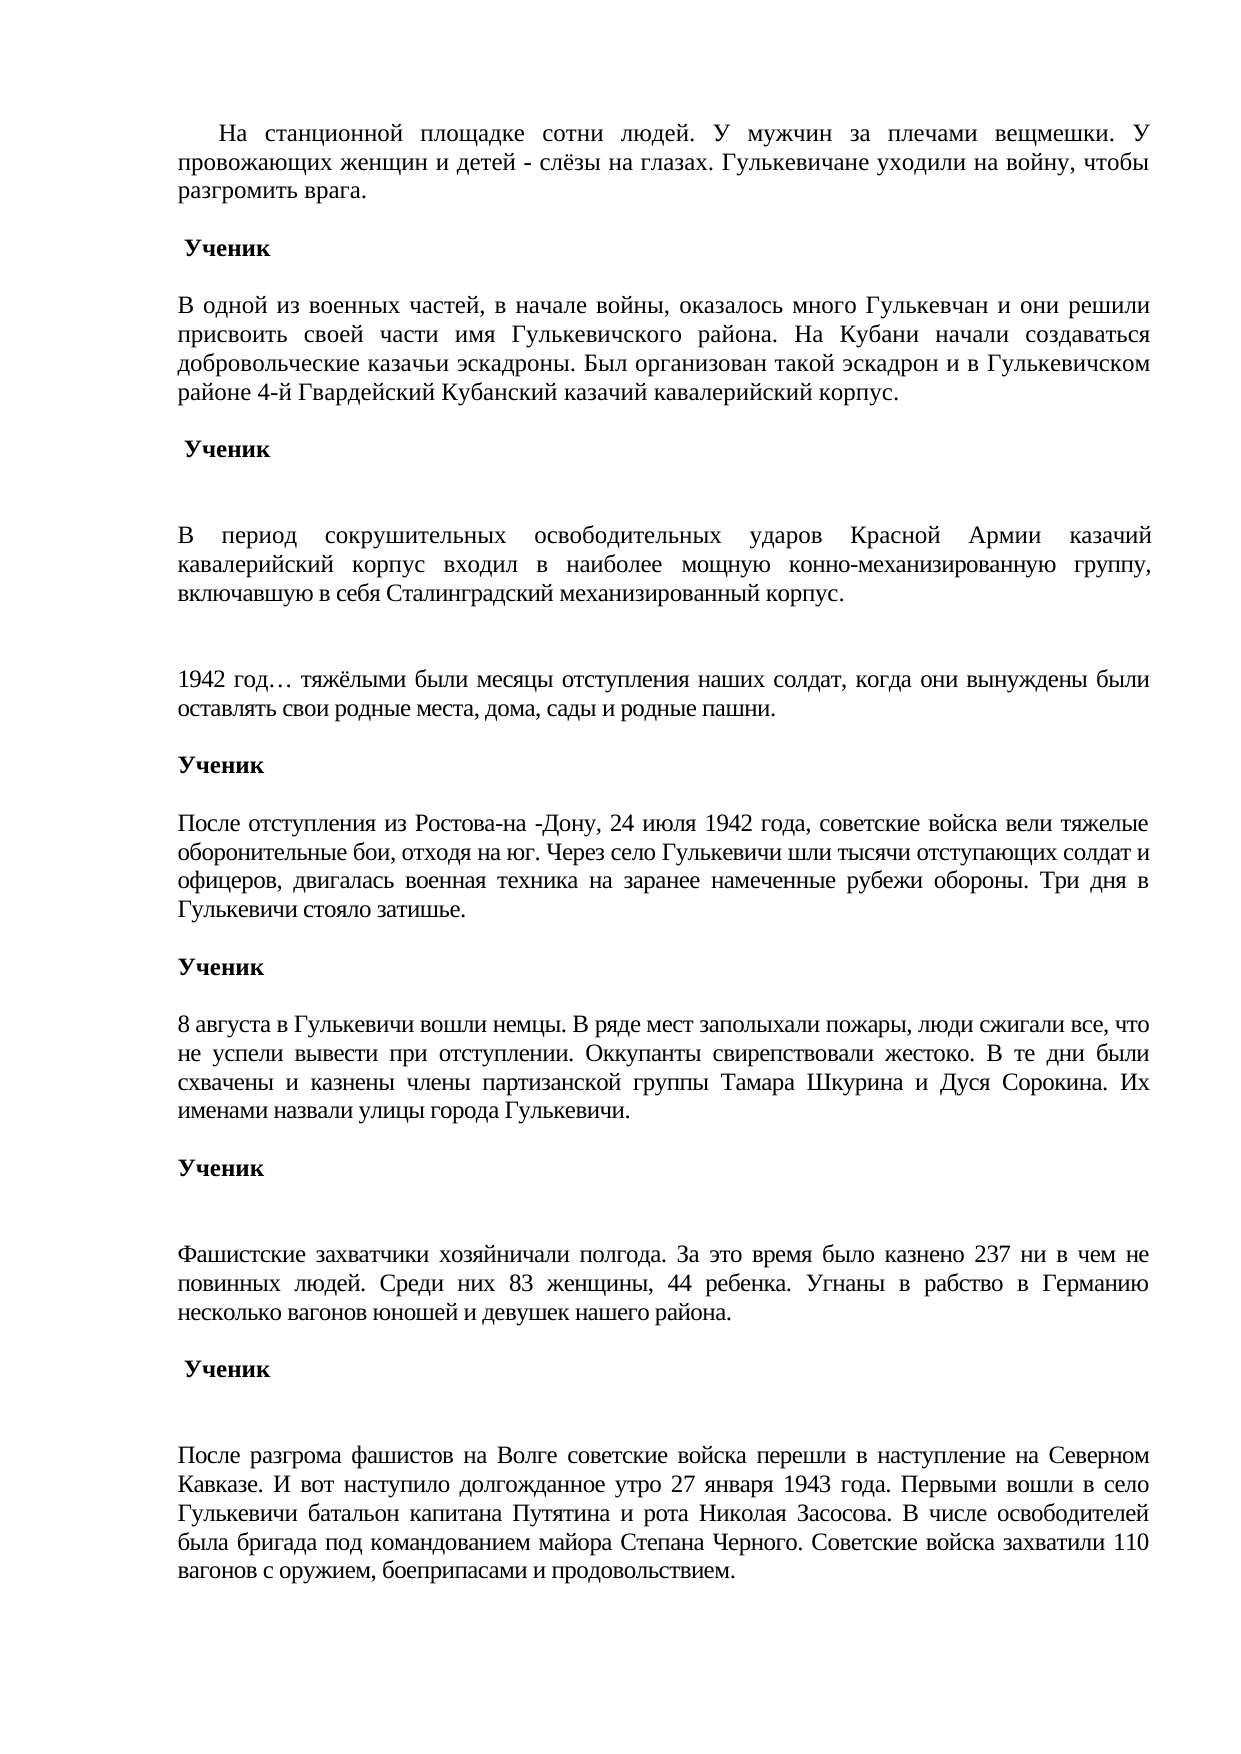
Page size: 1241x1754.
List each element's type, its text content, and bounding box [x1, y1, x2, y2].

text Ученик [177, 952, 1152, 981]
text В период сокрушительных освободительных ударов Красной Армии казачий кавалерийский корпус входил в наиболее мощную конно-механизированную группу, включавшую в себя Сталинградский механизированный корпус. [177, 521, 1152, 607]
text В одной из военных частей, в начале войны, оказалось много Гулькевчан и они решили присвоить своей части имя Гулькевичского района. На Кубани начали создаваться добровольческие казачьи эскадроны. Был организован такой эскадрон и в Гулькевичском районе 4-й Гвардейский Кубанский казачий кавалерийский корпус. [177, 291, 1152, 406]
text 1942 год… тяжёлыми были месяцы отступления наших солдат, когда они вынуждены были оставлять свои родные места, дома, сады и родные пашни. [177, 664, 1150, 722]
text После разгрома фашистов на Волге советские войска перешли в наступление на Северном Кавказе. И вот наступило долгожданное утро 27 января 1943 года. Первыми вошли в село Гулькевичи батальон капитана Путятина и рота Николая Засосова. В числе освободителей была бригада под командованием майора Степана Черного. Советские войска захватили 110 вагонов с оружием, боеприпасами и продовольствием. [177, 1441, 1150, 1584]
text 8 августа в Гулькевичи вошли немцы. В ряде мест заполыхали пожары, люди сжигали все, что не успели вывести при отступлении. Оккупанты свирепствовали жестоко. В те дни были схвачены и казнены члены партизанской группы Тамара Шкурина и Дуся Сорокина. Их именами назвали улицы города Гулькевичи. [177, 1009, 1150, 1124]
text Ученик [177, 1354, 1152, 1383]
text Фашистские захватчики хозяйничали полгода. За это время было казнено 237 ни в чем не повинных людей. Среди них 83 женщины, 44 ребенка. Угнаны в рабство в Германию несколько вагонов юношей и девушек нашего района. [177, 1239, 1150, 1326]
text Ученик [177, 434, 1152, 463]
text После отступления из Ростова-на -Дону, 24 июля 1942 года, советские войска вели тяжелые оборонительные бои, отходя на юг. Через село Гулькевичи шли тысячи отступающих солдат и офицеров, двигалась военная техника на заранее намеченные рубежи обороны. Три дня в Гулькевичи стояло затишье. [177, 808, 1150, 923]
text Ученик [177, 751, 1150, 779]
text Ученик [177, 1153, 1152, 1182]
text Ученик [177, 233, 1152, 262]
text На станционной площадке сотни людей. У мужчин за плечами вещмешки. У провожающих женщин и детей - слёзы на глазах. Гулькевичане уходили на войну, чтобы разгромить врага. [178, 118, 1151, 204]
